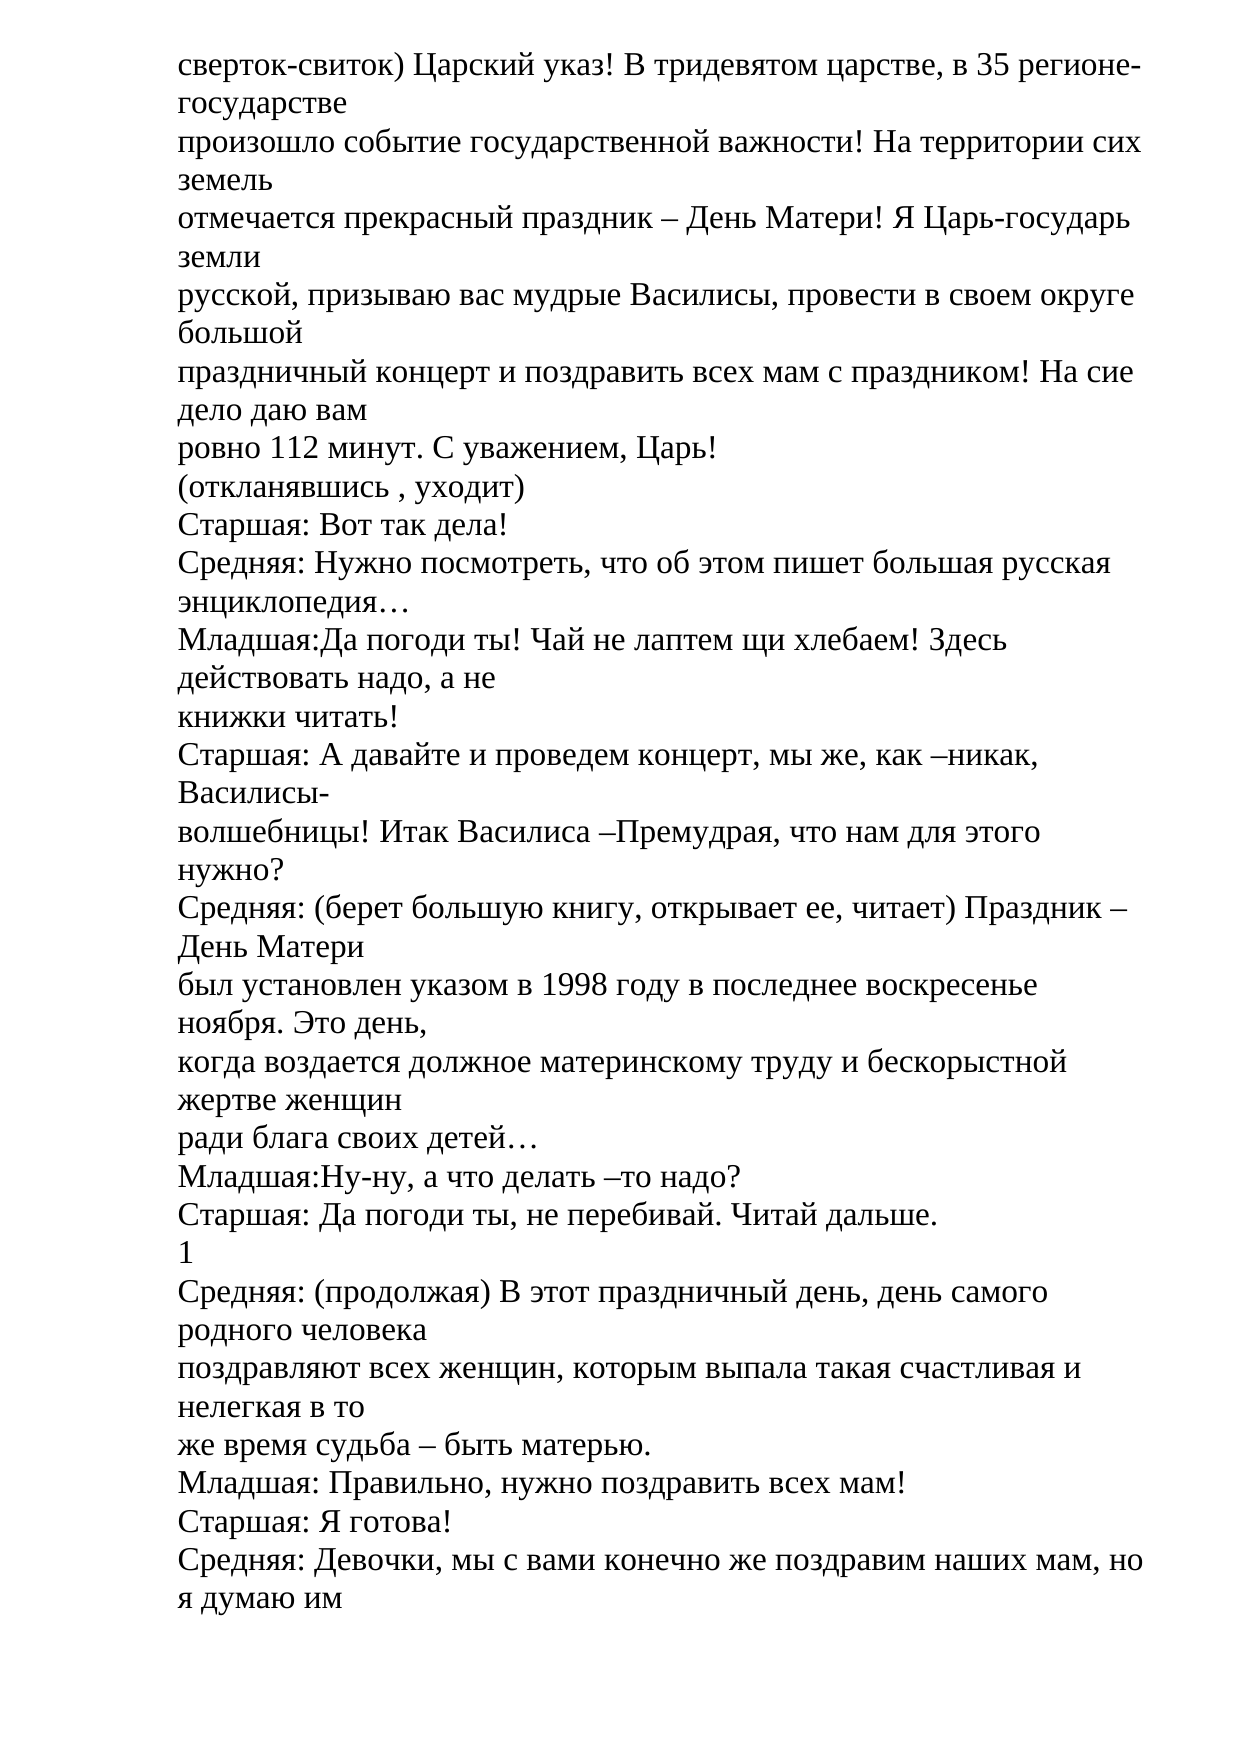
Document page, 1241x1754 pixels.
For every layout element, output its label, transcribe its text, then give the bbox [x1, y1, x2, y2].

text волшебницы! Итак Василиса –Премудрая, что нам для этого нужно? [177, 811, 1152, 888]
text когда воздается должное материнскому труду и бескорыстной жертве женщин [177, 1041, 1152, 1118]
text русской, призываю вас мудрые Василисы, провести в своем округе большой [177, 274, 1152, 351]
text 1 [177, 1233, 1152, 1271]
text книжки читать! [177, 696, 1152, 734]
text Младшая:Да погоди ты! Чай не лаптем щи хлебаем! Здесь действовать надо, а не [177, 619, 1152, 696]
text Старшая: А давайте и проведем концерт, мы же, как –никак, Василисы- [177, 734, 1152, 811]
text поздравляют всех женщин, которым выпала такая счастливая и нелегкая в то [177, 1348, 1152, 1424]
text Старшая: Вот так дела! [177, 504, 1152, 543]
text был установлен указом в 1998 году в последнее воскресенье ноября. Это день, [177, 964, 1152, 1041]
text Младшая:Ну-ну, а что делать –то надо? [177, 1156, 1152, 1194]
text Средняя: Нужно посмотреть, что об этом пишет большая русская [177, 543, 1152, 581]
text отмечается прекрасный праздник – День Матери! Я Царь-государь земли [177, 198, 1152, 274]
text (откланявшись , уходит) [177, 466, 1152, 504]
text же время судьба – быть матерью. [177, 1424, 1152, 1463]
text энциклопедия… [177, 581, 1152, 619]
text Средняя: (берет большую книгу, открывает ее, читает) Праздник – День Матери [177, 888, 1152, 964]
text праздничный концерт и поздравить всех мам с праздником! На сие дело даю вам [177, 351, 1152, 428]
text ровно 112 минут. С уважением, Царь! [177, 428, 1152, 466]
text ради блага своих детей… [177, 1118, 1152, 1156]
text Старшая: Да погоди ты, не перебивай. Читай дальше. [177, 1194, 1152, 1233]
text Младшая: Правильно, нужно поздравить всех мам! [177, 1463, 1152, 1501]
text произошло событие государственной важности! На территории сих земель [177, 121, 1152, 198]
text Средняя: (продолжая) В этот праздничный день, день самого родного человека [177, 1271, 1152, 1348]
text Старшая: Я готова! [177, 1501, 1152, 1539]
text сверток-свиток) Царский указ! В тридевятом царстве, в 35 регионе-государстве [177, 44, 1152, 121]
text Средняя: Девочки, мы с вами конечно же поздравим наших мам, но я думаю им [177, 1539, 1152, 1616]
